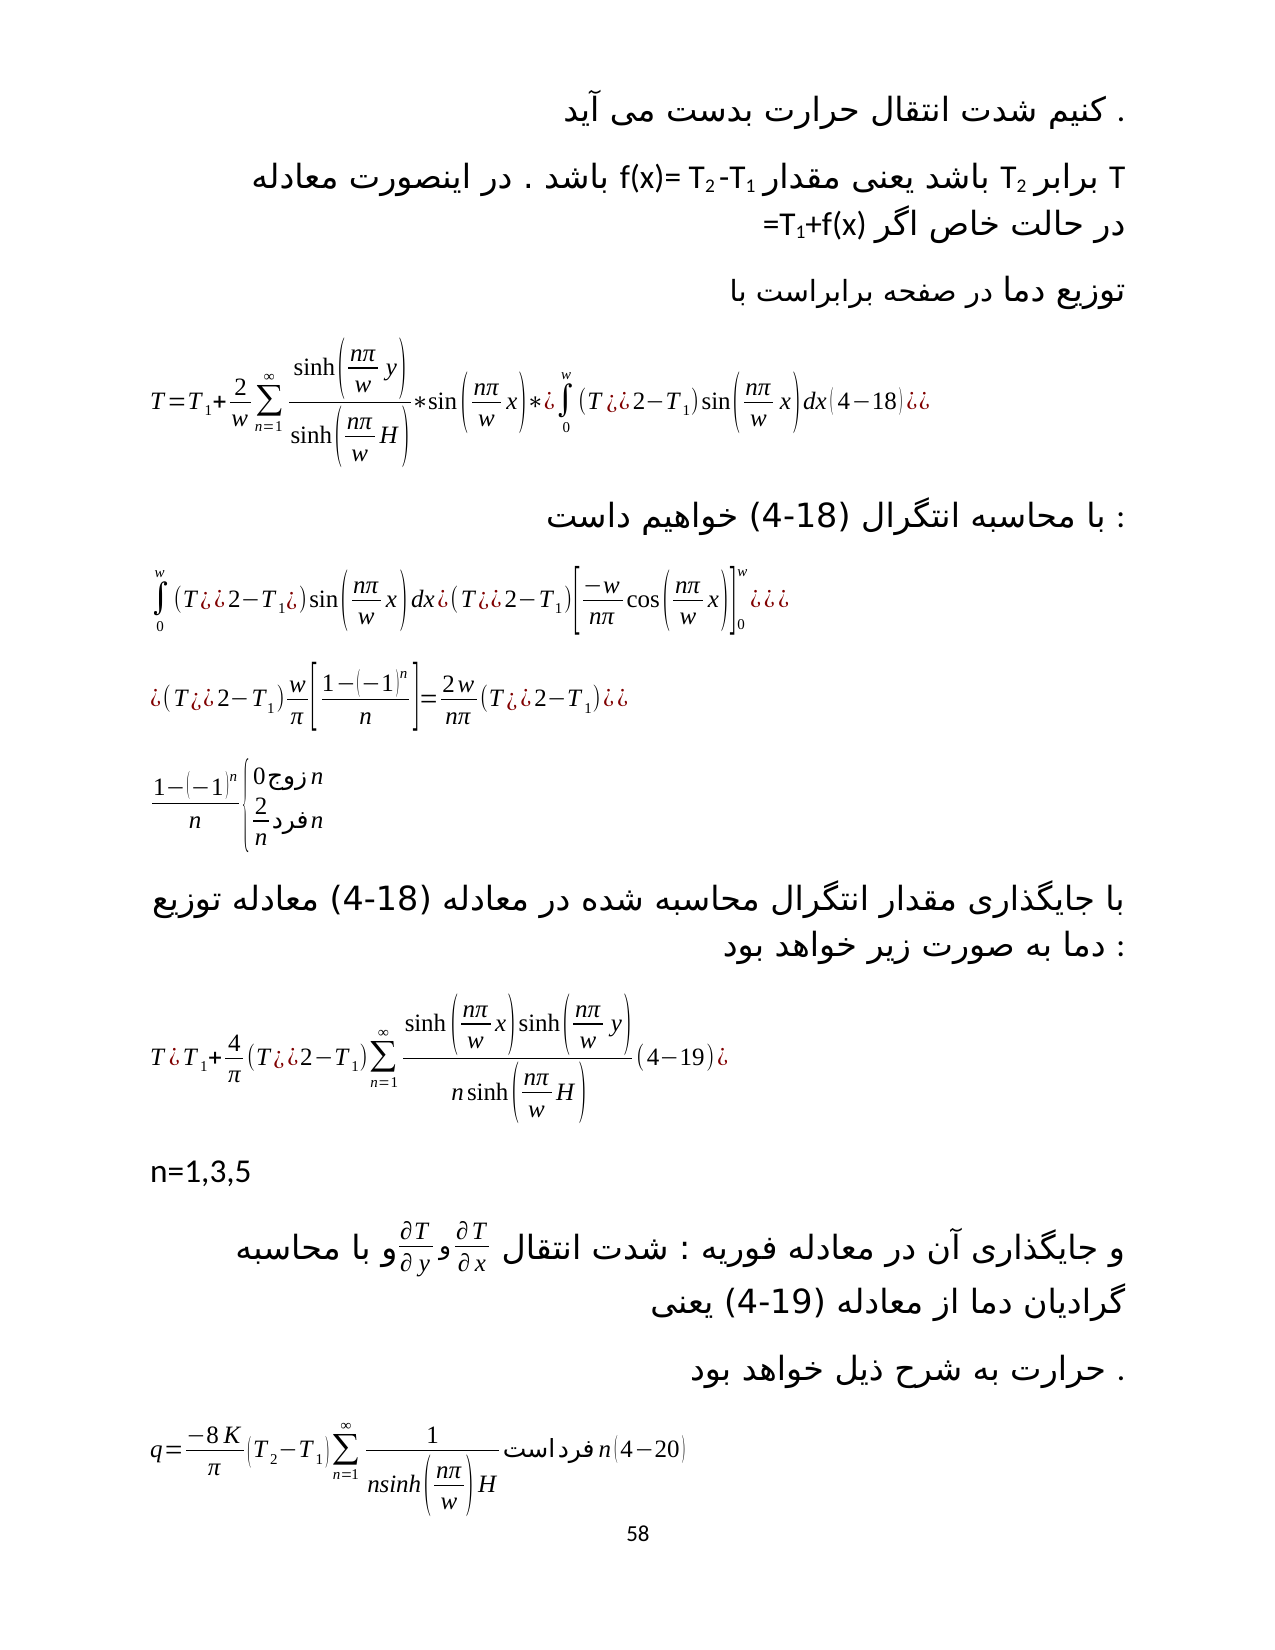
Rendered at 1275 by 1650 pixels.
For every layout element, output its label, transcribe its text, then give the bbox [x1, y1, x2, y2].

text با جایگذاری مقدار انتگرال محاسبه شده در معادله (18-4) معادله توزیع دما به صورت زیر خواهد بود : [150, 879, 1125, 965]
text حرارت به شرح ذیل خواهد بود . [150, 1348, 1125, 1389]
text توزیع دما در صفحه برابراست با [150, 271, 1125, 309]
text کنیم شدت انتقال حرارت بدست می آید . [150, 89, 1125, 129]
text باشد . در اینصورت معادله f(x)= T2 -T1 باشد یعنی مقدار T2 برابر T =T1+f(x) در حالت خاص اگر [150, 156, 1125, 244]
text با محاسبه انتگرال (18-4) خواهیم داست : [150, 494, 1125, 535]
text n=1,3,5 [150, 1151, 1125, 1191]
text و جایگذاری آن در معادله فوریه : شدت انتقال و با محاسبه گرادیان دما از معادله (19-4) یعنی [150, 1218, 1125, 1322]
